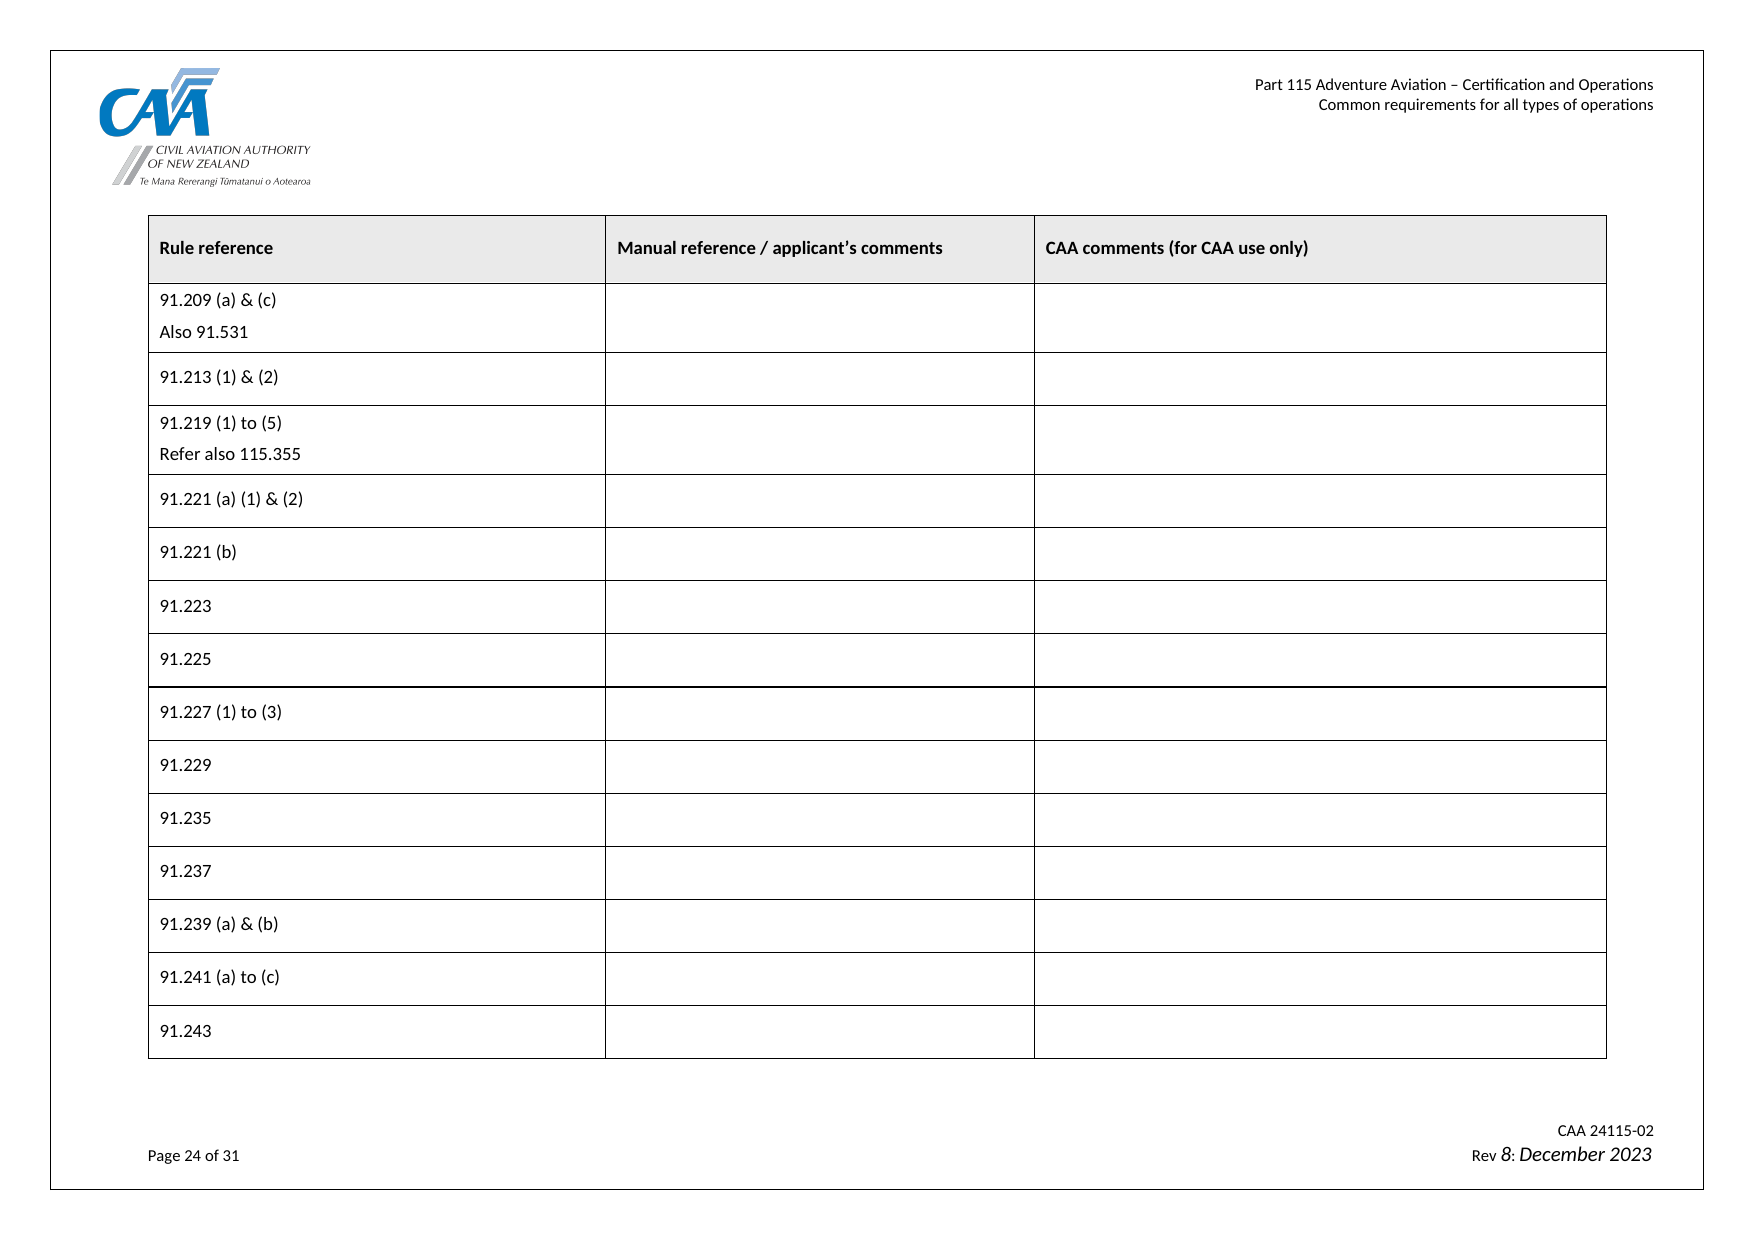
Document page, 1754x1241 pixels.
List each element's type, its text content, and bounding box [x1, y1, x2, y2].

table_cell [606, 900, 1034, 952]
table_cell [606, 847, 1034, 899]
table_header CAA comments (for CAA use only) [1035, 216, 1606, 282]
table_cell 91.219 (1) to (5) Refer also 115.355 [149, 406, 605, 474]
table_cell [1035, 741, 1606, 793]
table_cell 91.209 (a) & (c) Also 91.531 [149, 284, 605, 352]
table_cell 91.241 (a) to (c) [149, 953, 605, 1005]
table_cell 91.243 [149, 1006, 605, 1058]
table_cell [606, 284, 1034, 352]
table_cell [606, 794, 1034, 846]
table_cell [1035, 688, 1606, 739]
table_cell [1035, 634, 1606, 686]
table_cell 91.223 [149, 581, 605, 633]
table_cell 91.237 [149, 847, 605, 899]
table_cell [606, 581, 1034, 633]
table_cell [606, 528, 1034, 580]
table_cell [606, 353, 1034, 405]
table_cell 91.229 [149, 741, 605, 793]
table_cell [606, 634, 1034, 686]
table_cell 91.225 [149, 634, 605, 686]
table_cell 91.239 (a) & (b) [149, 900, 605, 952]
table_cell [606, 475, 1034, 527]
table_cell [1035, 581, 1606, 633]
table_cell 91.227 (1) to (3) [149, 688, 605, 739]
table_cell [1035, 953, 1606, 1005]
table_cell [1035, 900, 1606, 952]
table_cell 91.221 (b) [149, 528, 605, 580]
table_cell [1035, 475, 1606, 527]
table_cell 91.235 [149, 794, 605, 846]
table_cell [1035, 284, 1606, 352]
table_cell [606, 953, 1034, 1005]
table_cell [1035, 794, 1606, 846]
table_cell [1035, 1006, 1606, 1058]
table_cell [1035, 406, 1606, 474]
table_header Rule reference [149, 216, 605, 282]
table_cell 91.213 (1) & (2) [149, 353, 605, 405]
table_cell [606, 741, 1034, 793]
table_cell [606, 406, 1034, 474]
table_header Manual reference / applicant’s comments [606, 216, 1034, 282]
table_cell [1035, 353, 1606, 405]
picture [99, 68, 311, 187]
table_cell [606, 688, 1034, 739]
table_cell [1035, 528, 1606, 580]
table_cell 91.221 (a) (1) & (2) [149, 475, 605, 527]
table_cell [1035, 847, 1606, 899]
table_cell [606, 1006, 1034, 1058]
